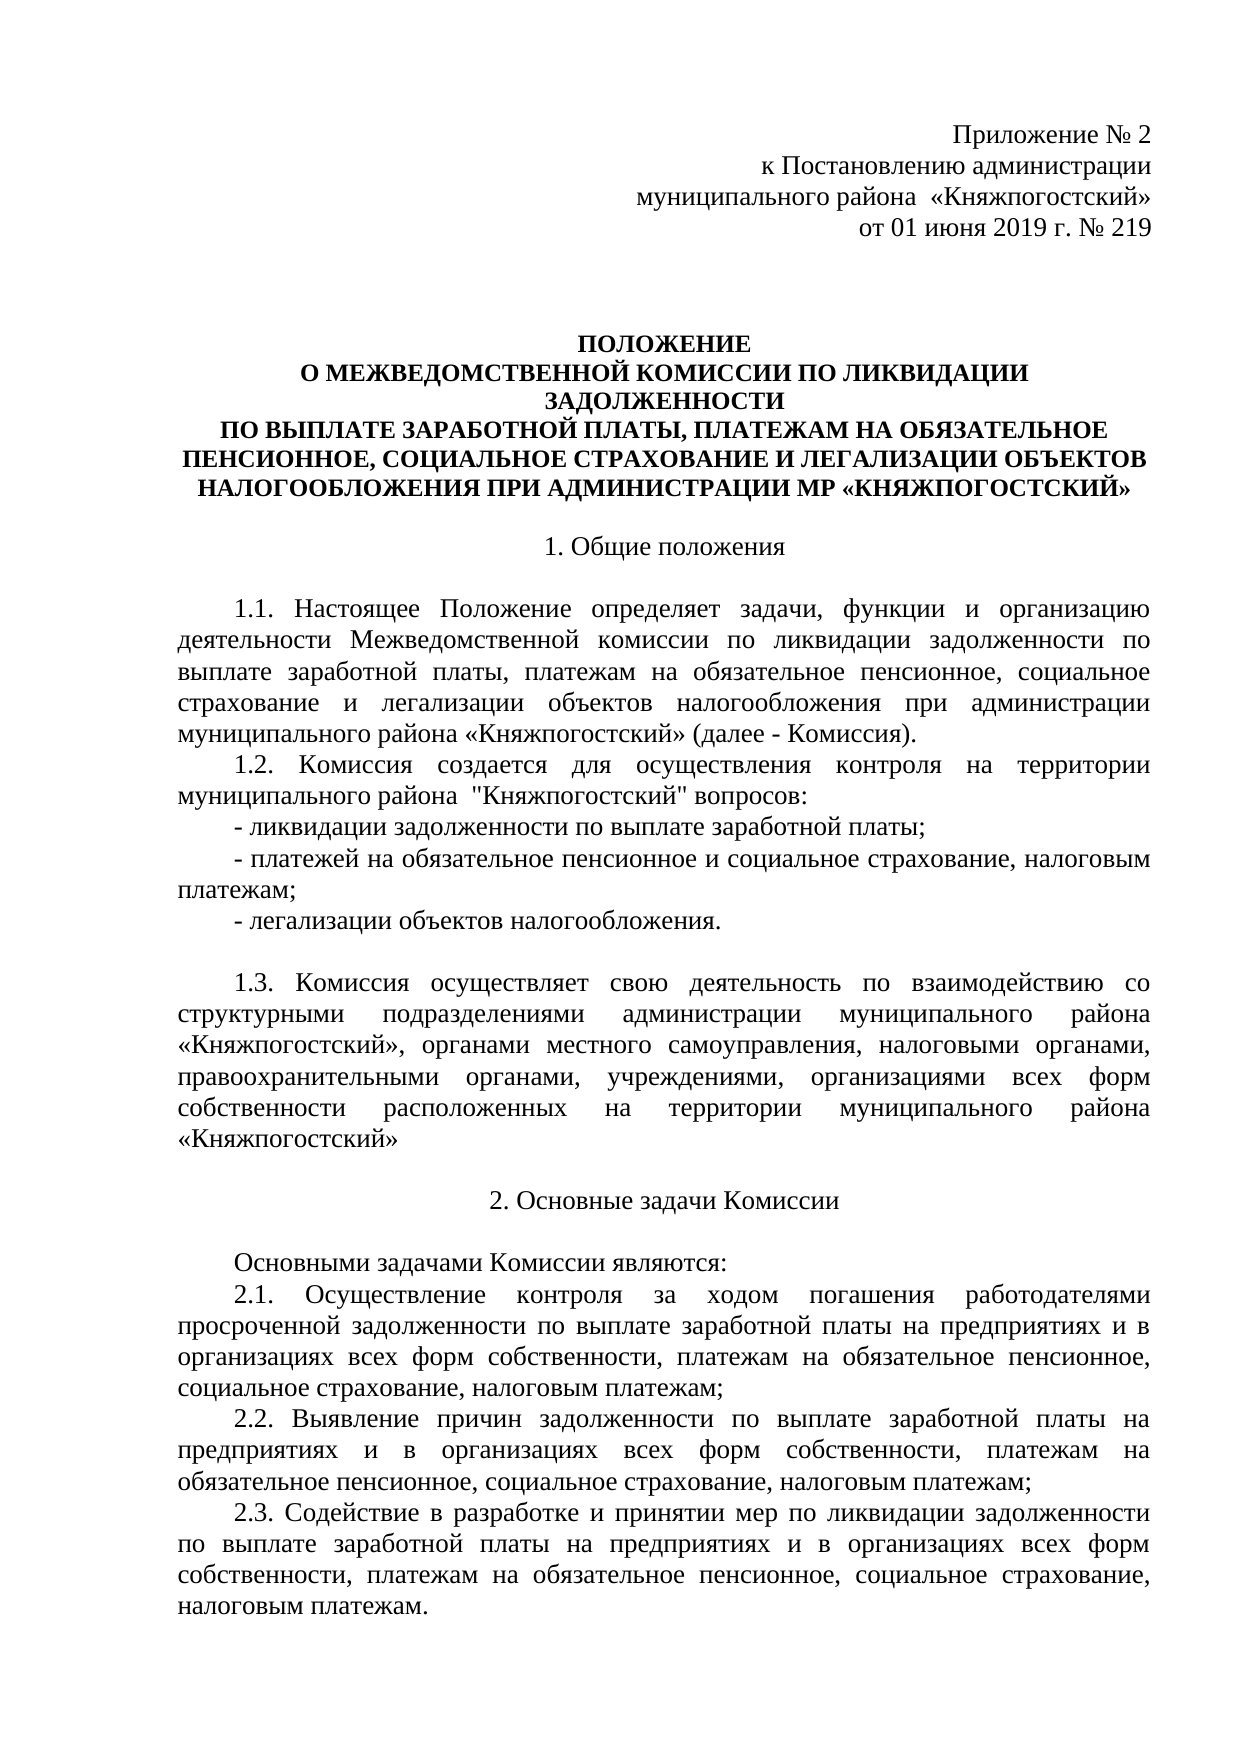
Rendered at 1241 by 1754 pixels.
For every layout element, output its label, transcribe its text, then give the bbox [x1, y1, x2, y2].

text Приложение № 2 [177, 118, 1152, 149]
text 2.3. Содействие в разработке и принятии мер по ликвидации задолженности по выплате заработной платы на предприятиях и в организациях всех форм собственности, платежам на обязательное пенсионное, социальное страхование, налоговым платежам. [177, 1496, 1152, 1620]
text Основными задачами Комиссии являются: [177, 1247, 1152, 1278]
title О МЕЖВЕДОМСТВЕННОЙ КОМИССИИ ПО ЛИКВИДАЦИИ ЗАДОЛЖЕННОСТИ [177, 358, 1152, 415]
text 2. Основные задачи Комиссии [177, 1184, 1152, 1215]
title НАЛОГООБЛОЖЕНИЯ ПРИ АДМИНИСТРАЦИИ МР «КНЯЖПОГОСТСКИЙ» [177, 473, 1152, 501]
text 2.2. Выявление причин задолженности по выплате заработной платы на предприятиях и в организациях всех форм собственности, платежам на обязательное пенсионное, социальное страхование, налоговым платежам; [177, 1402, 1152, 1496]
title ПО ВЫПЛАТЕ ЗАРАБОТНОЙ ПЛАТЫ, ПЛАТЕЖАМ НА ОБЯЗАТЕЛЬНОЕ [177, 415, 1152, 444]
title ПОЛОЖЕНИЕ [177, 329, 1152, 358]
text 2.1. Осуществление контроля за ходом погашения работодателями просроченной задолженности по выплате заработной платы на предприятиях и в организациях всех форм собственности, платежам на обязательное пенсионное, социальное страхование, налоговым платежам; [177, 1278, 1152, 1402]
text - ликвидации задолженности по выплате заработной платы; [177, 811, 1152, 842]
text 1.1. Настоящее Положение определяет задачи, функции и организацию деятельности Межведомственной комиссии по ликвидации задолженности по выплате заработной платы, платежам на обязательное пенсионное, социальное страхование и легализации объектов налогообложения при администрации муниципального района «Княжпогостский» (далее - Комиссия). [177, 592, 1152, 748]
text - легализации объектов налогообложения. [177, 904, 1152, 935]
text 1.3. Комиссия осуществляет свою деятельность по взаимодействию со структурными подразделениями администрации муниципального района «Княжпогостский», органами местного самоуправления, налоговыми органами, правоохранительными органами, учреждениями, организациями всех форм собственности расположенных на территории муниципального района «Княжпогостский» [177, 966, 1152, 1153]
text к Постановлению администрации [177, 149, 1152, 180]
text 1. Общие положения [177, 530, 1152, 561]
text от 01 июня 2019 г. № 219 [177, 212, 1152, 243]
title ПЕНСИОННОЕ, СОЦИАЛЬНОЕ СТРАХОВАНИЕ И ЛЕГАЛИЗАЦИИ ОБЪЕКТОВ [177, 444, 1152, 473]
text муниципального района «Княжпогостский» [177, 180, 1152, 212]
text 1.2. Комиссия создается для осуществления контроля на территории муниципального района "Княжпогостский" вопросов: [177, 748, 1152, 811]
text - платежей на обязательное пенсионное и социальное страхование, налоговым платежам; [177, 842, 1152, 904]
